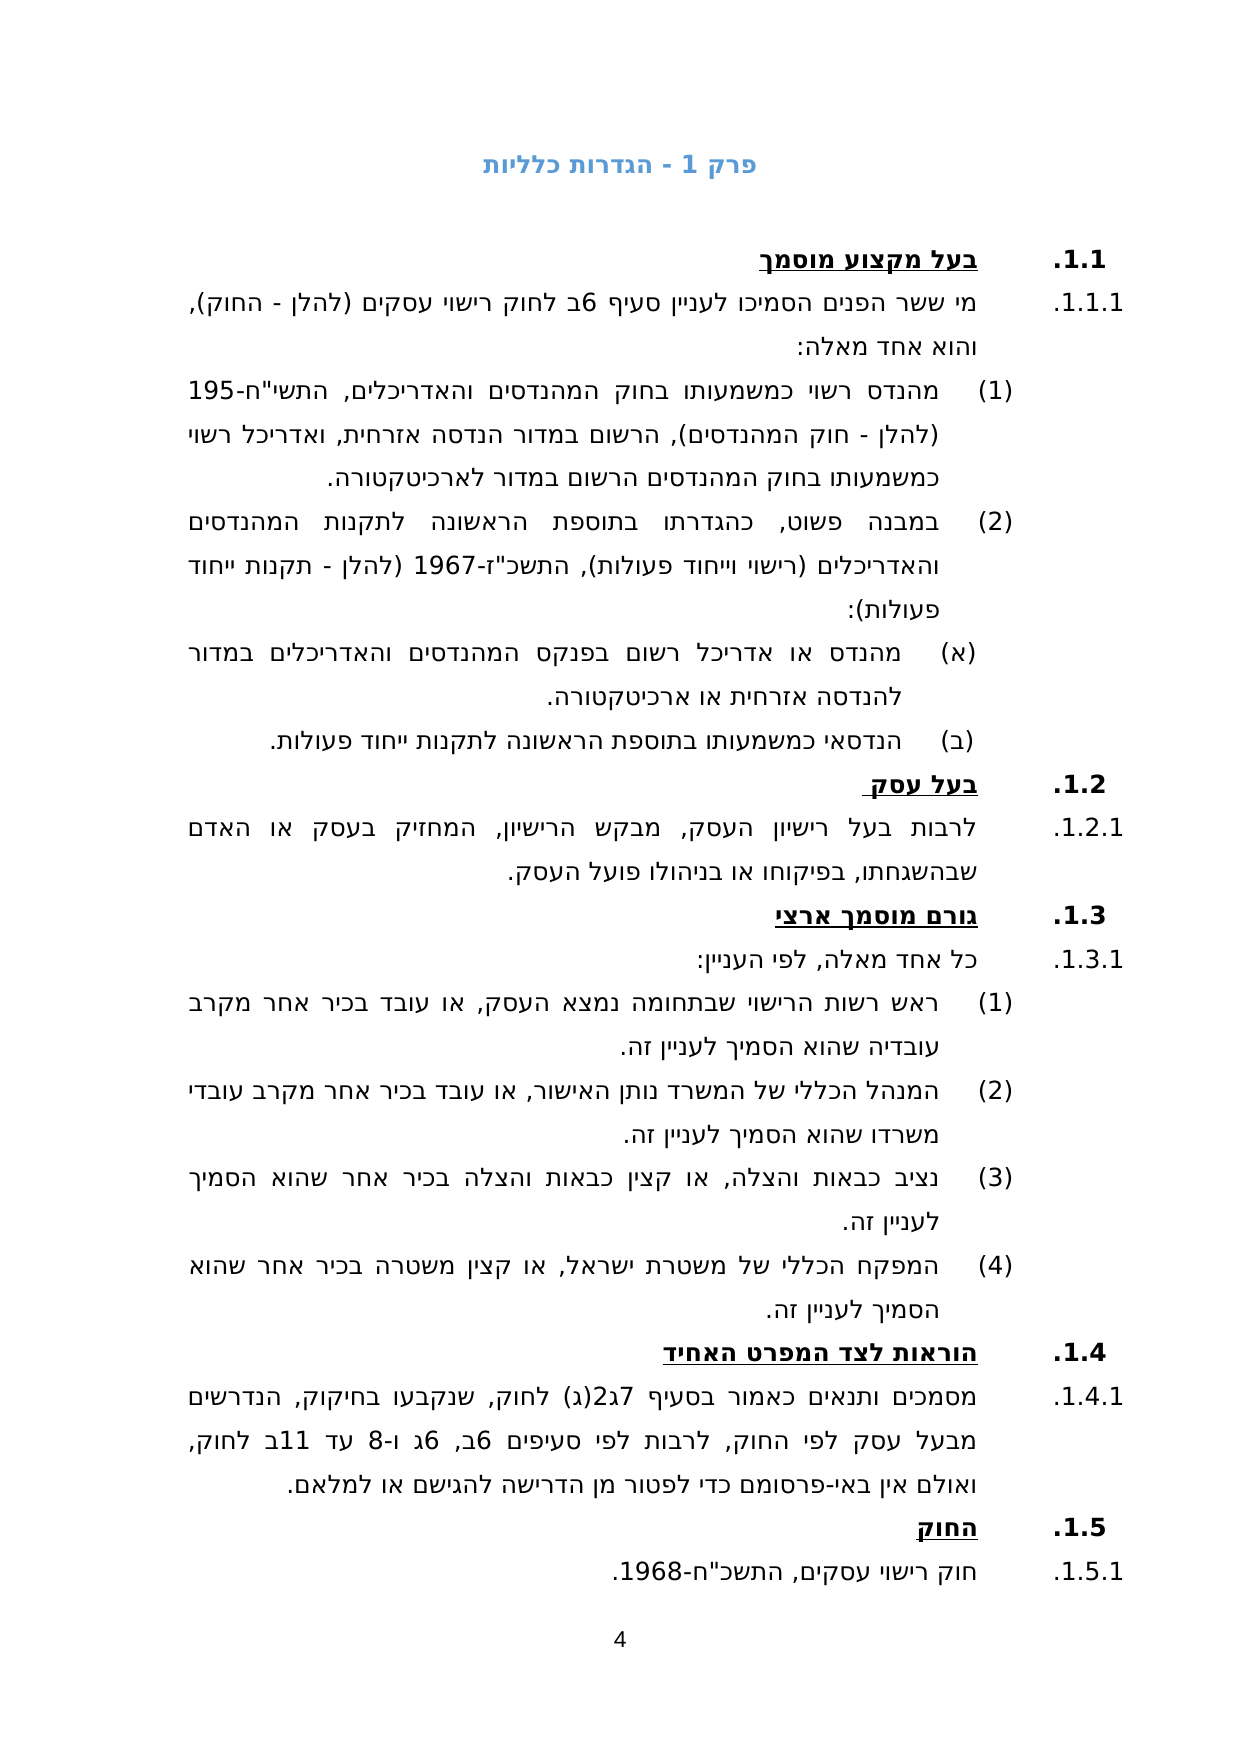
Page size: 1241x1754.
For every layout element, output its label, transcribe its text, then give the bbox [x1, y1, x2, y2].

list מי ששר הפנים הסמיכו לעניין סעיף 6ב לחוק רישוי עסקים (להלן - החוק), והוא אחד מאלה: [187, 288, 1053, 361]
text פרק 1 - הגדרות כלליות [187, 150, 1053, 179]
list החוק [187, 1513, 1053, 1543]
list הוראות לצד המפרט האחיד [187, 1338, 1053, 1368]
list הנדסאי כמשמעותו בתוספת הראשונה לתקנות ייחוד פעולות. [187, 726, 940, 755]
list בעל עסק [187, 770, 1053, 799]
list מהנדס רשוי כמשמעותו בחוק המהנדסים והאדריכלים, התשי"ח-195 (להלן - חוק המהנדסים), הרשום במדור הנדסה אזרחית, ואדריכל רשוי כמשמעותו בחוק המהנדסים הרשום במדור לארכיטקטורה. [187, 376, 978, 493]
list נציב כבאות והצלה, או קצין כבאות והצלה בכיר אחר שהוא הסמיך לעניין זה. [187, 1163, 978, 1236]
list המנהל הכללי של המשרד נותן האישור, או עובד בכיר אחר מקרב עובדי משרדו שהוא הסמיך לעניין זה. [187, 1076, 978, 1149]
list מסמכים ותנאים כאמור בסעיף 7ג2(ג) לחוק, שנקבעו בחיקוק, הנדרשים מבעל עסק לפי החוק, לרבות לפי סעיפים 6ב, 6ג ו-8 עד 11ב לחוק, ואולם אין באי-פרסומם כדי לפטור מן הדרישה להגישם או למלאם. [187, 1382, 1053, 1499]
list במבנה פשוט, כהגדרתו בתוספת הראשונה לתקנות המהנדסים והאדריכלים (רישוי וייחוד פעולות), התשכ"ז-1967 (להלן - תקנות ייחוד פעולות): [187, 507, 978, 624]
list בעל מקצוע מוסמך [187, 245, 1053, 274]
list מהנדס או אדריכל רשום בפנקס המהנדסים והאדריכלים במדור להנדסה אזרחית או ארכיטקטורה. [187, 638, 940, 711]
list גורם מוסמך ארצי [187, 901, 1053, 930]
list ראש רשות הרישוי שבתחומה נמצא העסק, או עובד בכיר אחר מקרב עובדיה שהוא הסמיך לעניין זה. [187, 988, 978, 1061]
list המפקח הכללי של משטרת ישראל, או קצין משטרה בכיר אחר שהוא הסמיך לעניין זה. [187, 1251, 978, 1324]
list כל אחד מאלה, לפי העניין: [187, 945, 1053, 974]
list חוק רישוי עסקים, התשכ"ח-1968. [187, 1557, 1053, 1586]
list לרבות בעל רישיון העסק, מבקש הרישיון, המחזיק בעסק או האדם שבהשגחתו, בפיקוחו או בניהולו פועל העסק. [187, 813, 1053, 886]
